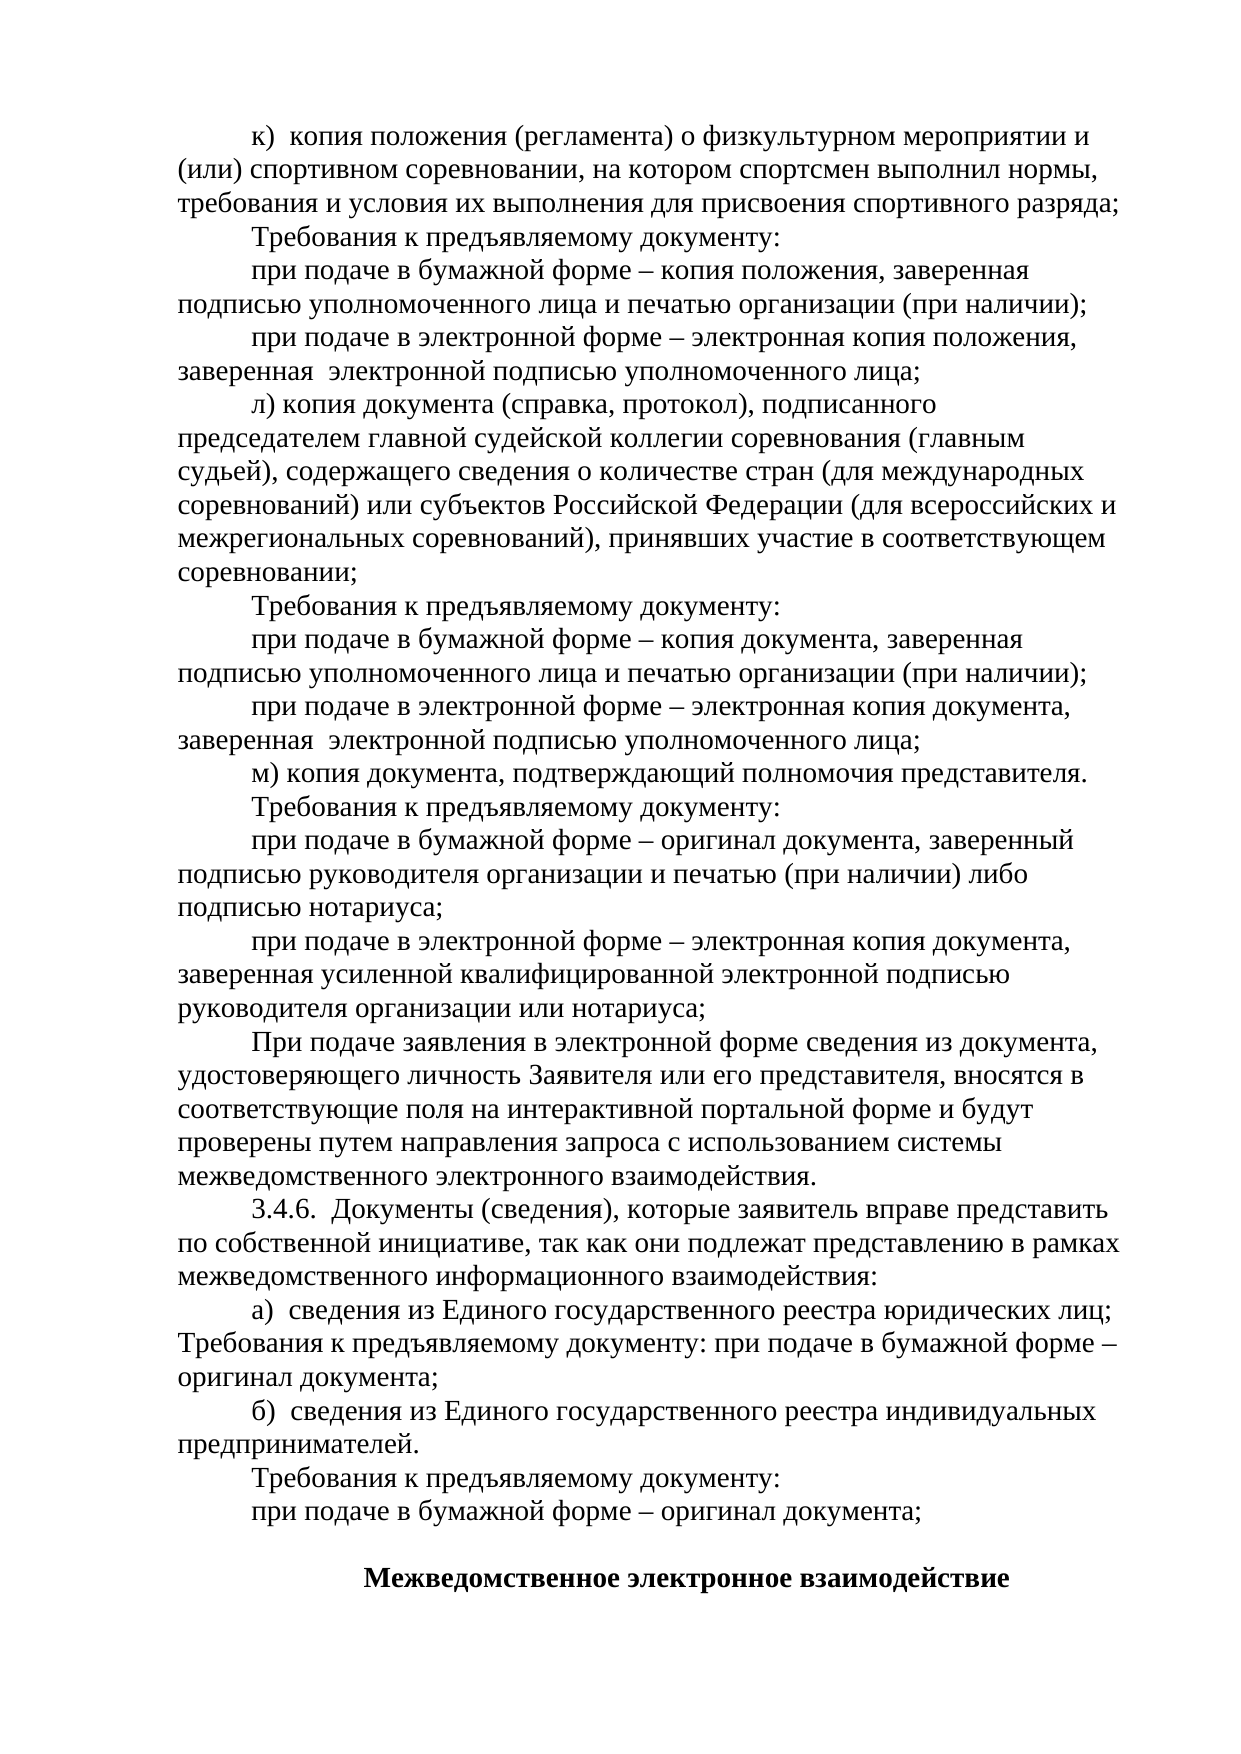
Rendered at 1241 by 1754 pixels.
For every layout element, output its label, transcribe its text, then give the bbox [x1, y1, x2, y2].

text а) сведения из Единого государственного реестра юридических лиц; Требования к предъявляемому документу: при подаче в бумажной форме – оригинал документа; [177, 1292, 1122, 1393]
text При подаче заявления в электронной форме сведения из документа, удостоверяющего личность Заявителя или его представителя, вносятся в соответствующие поля на интерактивной портальной форме и будут проверены путем направления запроса с использованием системы межведомственного электронного взаимодействия. [177, 1024, 1122, 1191]
text Требования к предъявляемому документу: [177, 1460, 1122, 1493]
text при подаче в электронной форме – электронная копия положения, заверенная электронной подписью уполномоченного лица; [177, 319, 1122, 386]
text при подаче в бумажной форме – оригинал документа; [177, 1493, 1122, 1527]
text при подаче в бумажной форме – копия документа, заверенная подписью уполномоченного лица и печатью организации (при наличии); [177, 621, 1122, 688]
text Межведомственное электронное взаимодействие [177, 1560, 1122, 1594]
text Требования к предъявляемому документу: [177, 219, 1122, 252]
text при подаче в бумажной форме – копия положения, заверенная подписью уполномоченного лица и печатью организации (при наличии); [177, 252, 1122, 319]
text при подаче в бумажной форме – оригинал документа, заверенный подписью руководителя организации и печатью (при наличии) либо подписью нотариуса; [177, 822, 1122, 923]
text при подаче в электронной форме – электронная копия документа, заверенная усиленной квалифицированной электронной подписью руководителя организации или нотариуса; [177, 923, 1122, 1024]
text б) сведения из Единого государственного реестра индивидуальных предпринимателей. [177, 1393, 1122, 1460]
text л) копия документа (справка, протокол), подписанного председателем главной судейской коллегии соревнования (главным судьей), содержащего сведения о количестве стран (для международных соревнований) или субъектов Российской Федерации (для всероссийских и межрегиональных соревнований), принявших участие в соответствующем соревновании; [177, 386, 1122, 588]
text к) копия положения (регламента) о физкультурном мероприятии и (или) спортивном соревновании, на котором спортсмен выполнил нормы, требования и условия их выполнения для присвоения спортивного разряда; [177, 118, 1122, 219]
text м) копия документа, подтверждающий полномочия представителя. [177, 755, 1122, 789]
text Требования к предъявляемому документу: [177, 789, 1122, 822]
text Требования к предъявляемому документу: [177, 588, 1122, 621]
text 3.4.6. Документы (сведения), которые заявитель вправе представить по собственной инициативе, так как они подлежат представлению в рамках межведомственного информационного взаимодействия: [177, 1191, 1122, 1292]
text при подаче в электронной форме – электронная копия документа, заверенная электронной подписью уполномоченного лица; [177, 688, 1122, 755]
